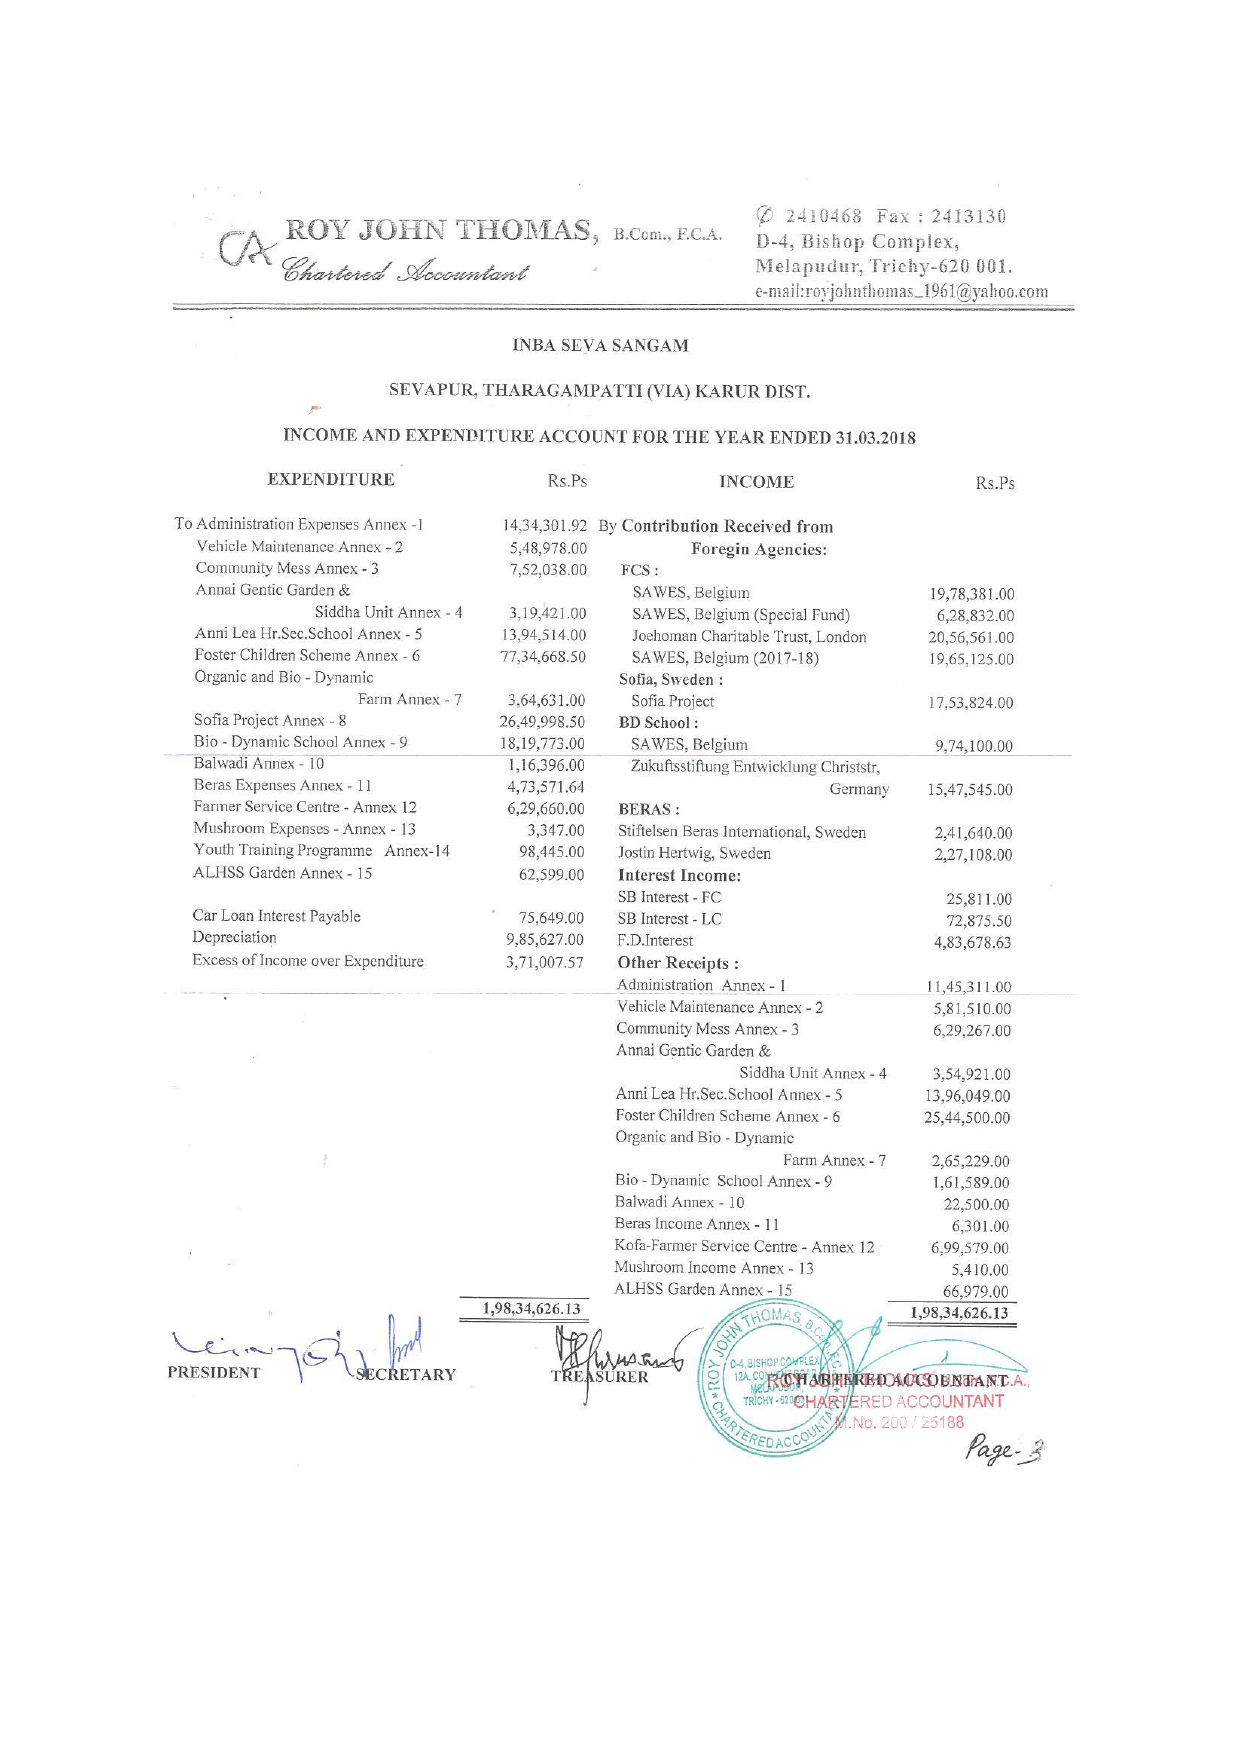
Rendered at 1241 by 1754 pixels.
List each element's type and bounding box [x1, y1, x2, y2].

picture [150, 149, 1090, 1476]
